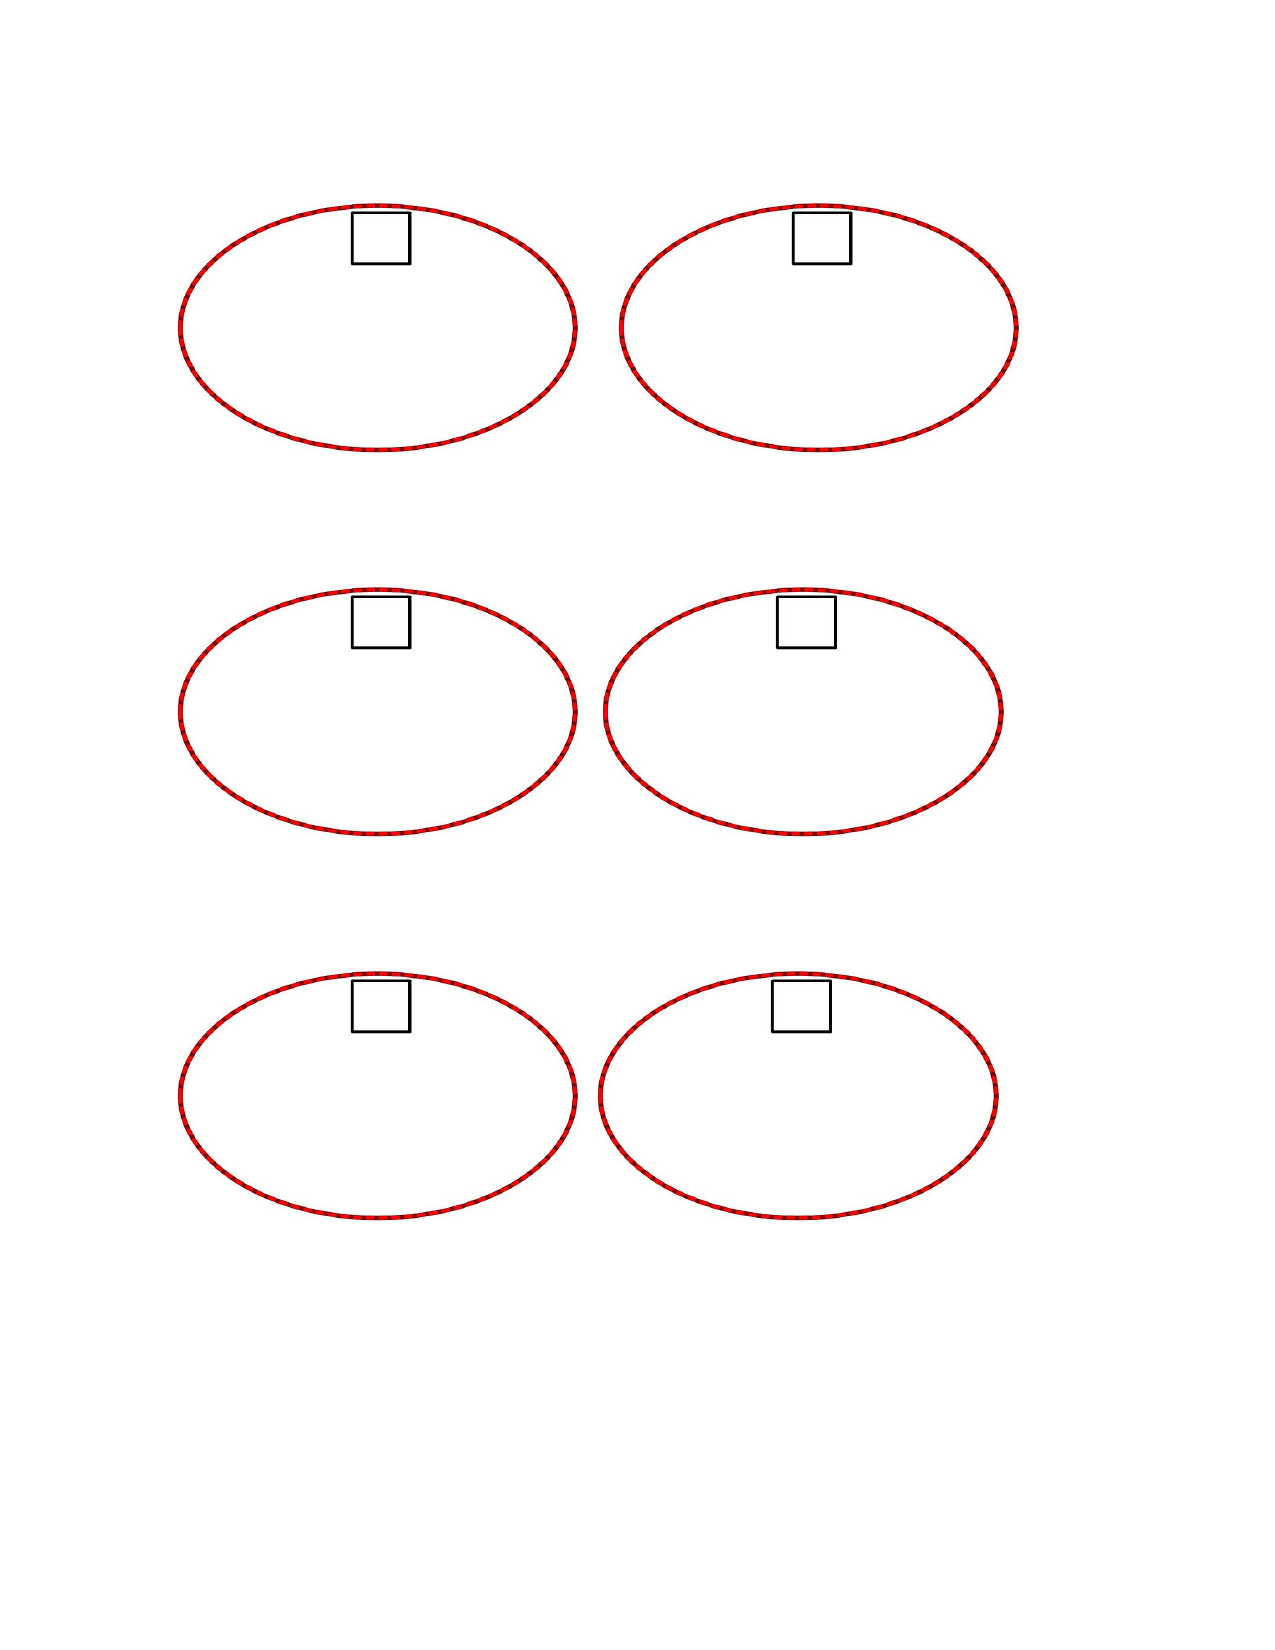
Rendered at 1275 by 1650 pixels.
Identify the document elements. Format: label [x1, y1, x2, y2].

picture [177, 584, 582, 838]
picture [618, 200, 1023, 454]
picture [177, 200, 582, 454]
picture [177, 968, 582, 1222]
picture [597, 968, 1003, 1222]
picture [602, 584, 1008, 838]
